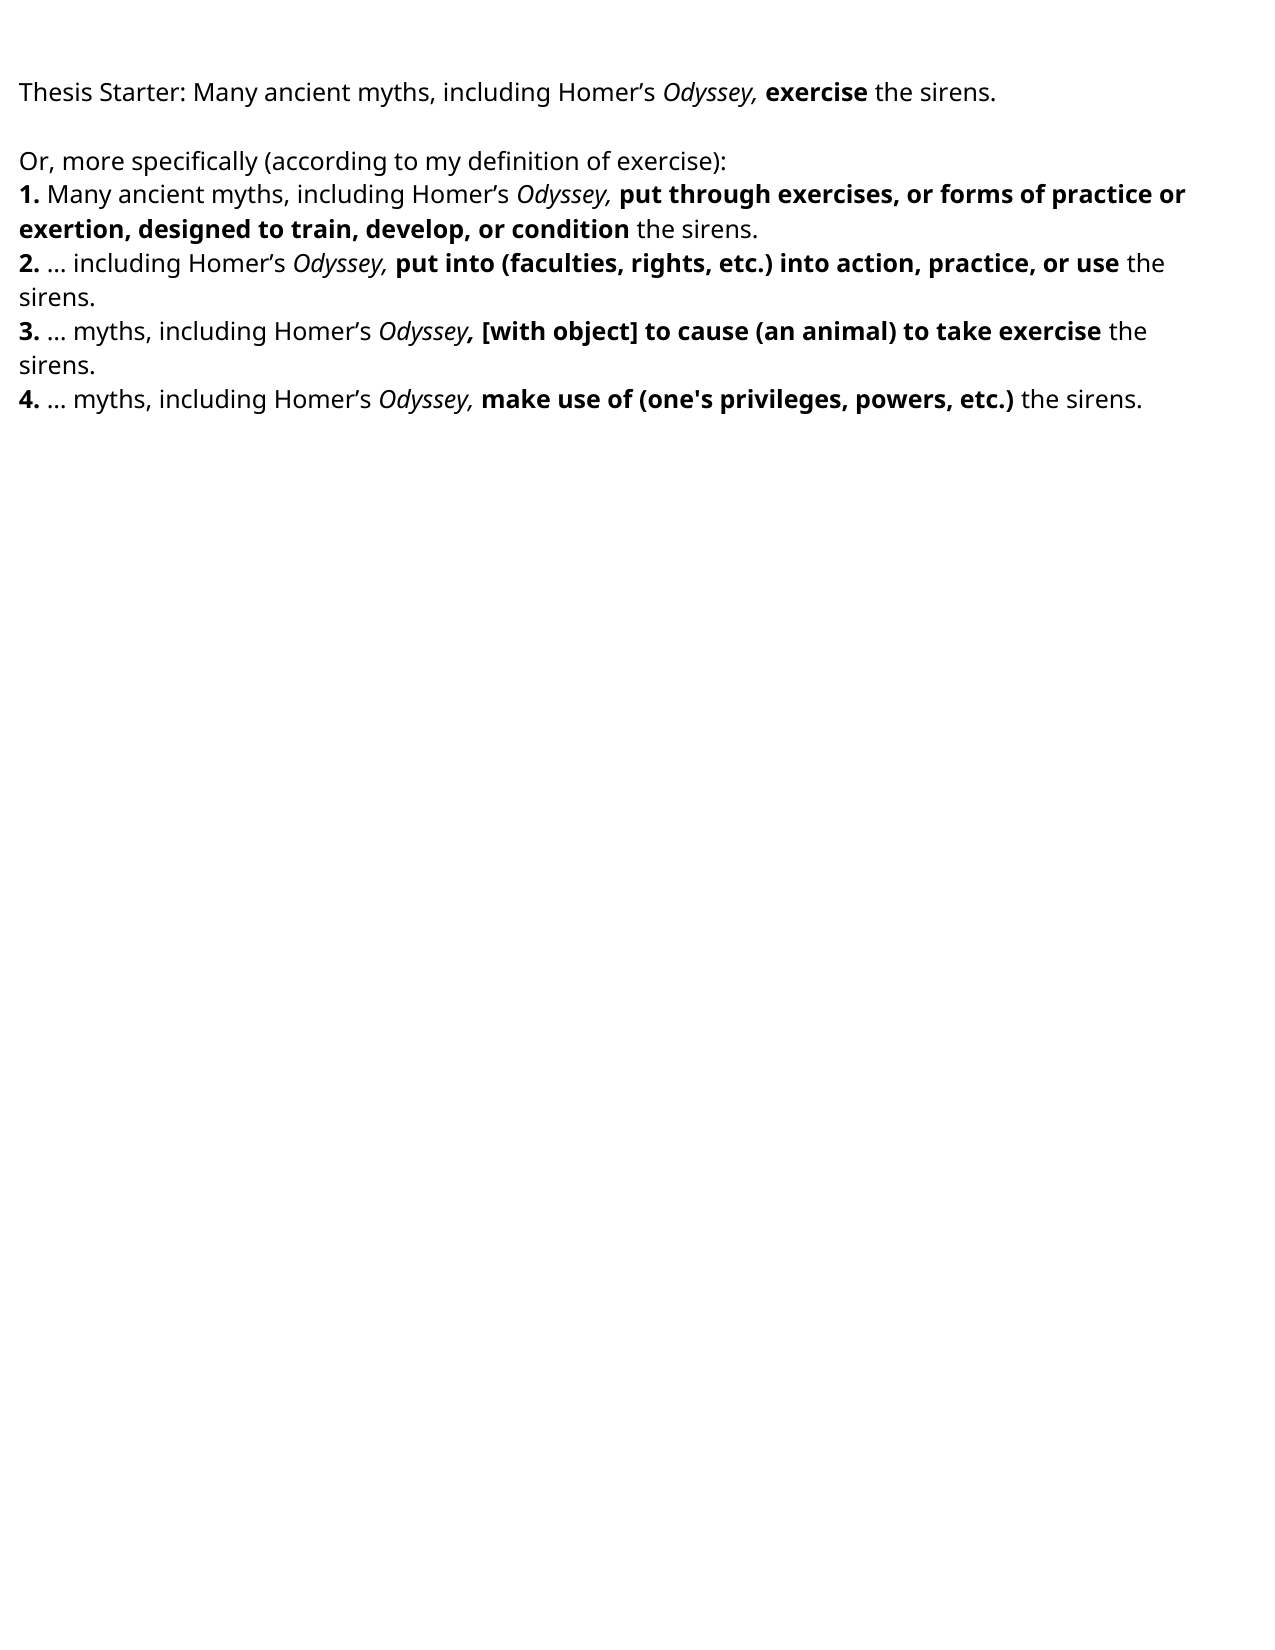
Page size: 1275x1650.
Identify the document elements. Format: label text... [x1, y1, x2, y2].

text 1. Many ancient myths, including Homer’s Odyssey, put through exercises, or forms of practice or exertion, designed to train, develop, or condition the sirens. [19, 177, 1200, 245]
text 3. … myths, including Homer’s Odyssey, [with object] to cause (an animal) to take exercise the sirens. [19, 313, 1200, 382]
text 4. … myths, including Homer’s Odyssey, make use of (one's privileges, powers, etc.) the sirens. [19, 382, 1200, 416]
text Thesis Starter: Many ancient myths, including Homer’s Odyssey, exercise the sirens. [19, 75, 1200, 109]
text 2. … including Homer’s Odyssey, put into (faculties, rights, etc.) into action, practice, or use the sirens. [19, 245, 1200, 313]
text Or, more specifically (according to my definition of exercise): [19, 143, 1200, 177]
